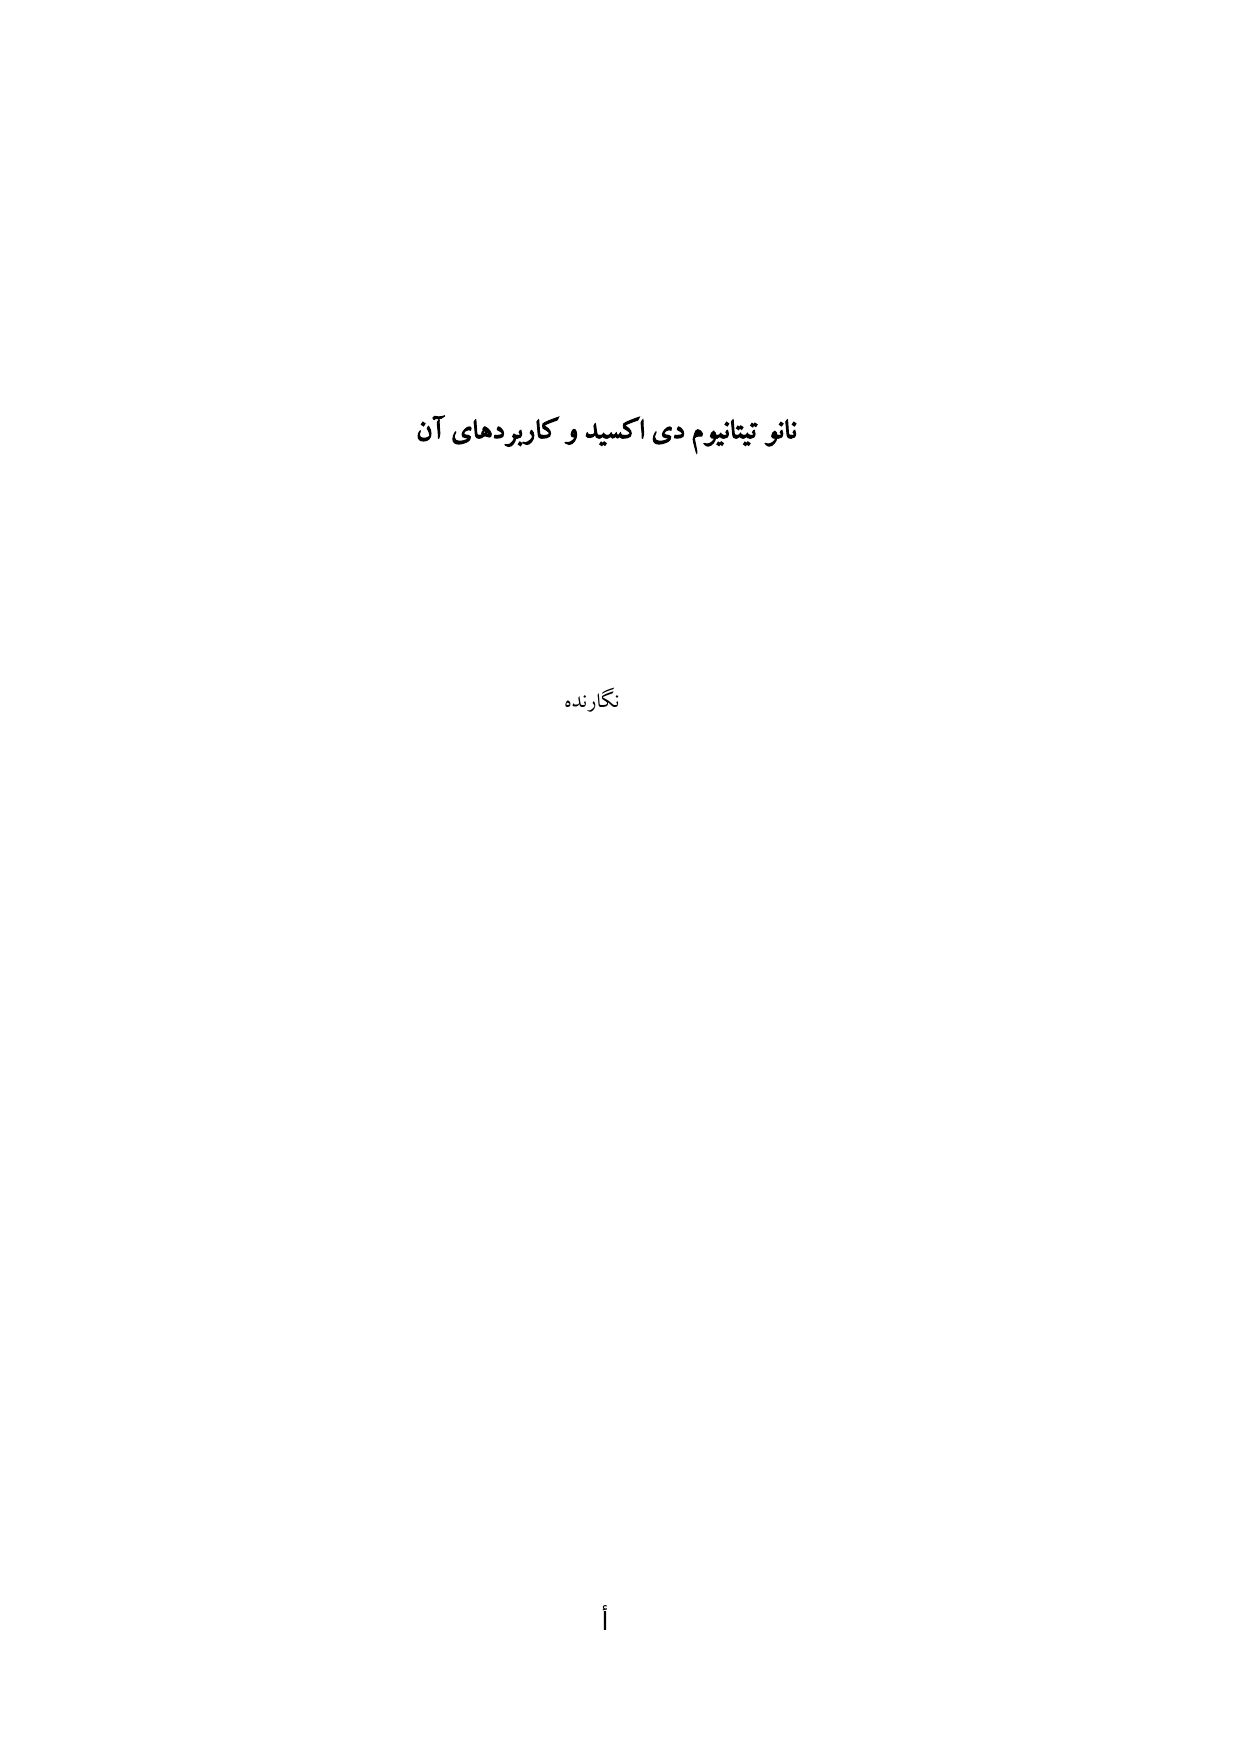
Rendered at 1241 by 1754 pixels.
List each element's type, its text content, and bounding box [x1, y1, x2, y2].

text نانو تیتانیوم دی اکسید و کاربردهای آن [148, 418, 1063, 452]
text نگارنده [148, 693, 1063, 718]
